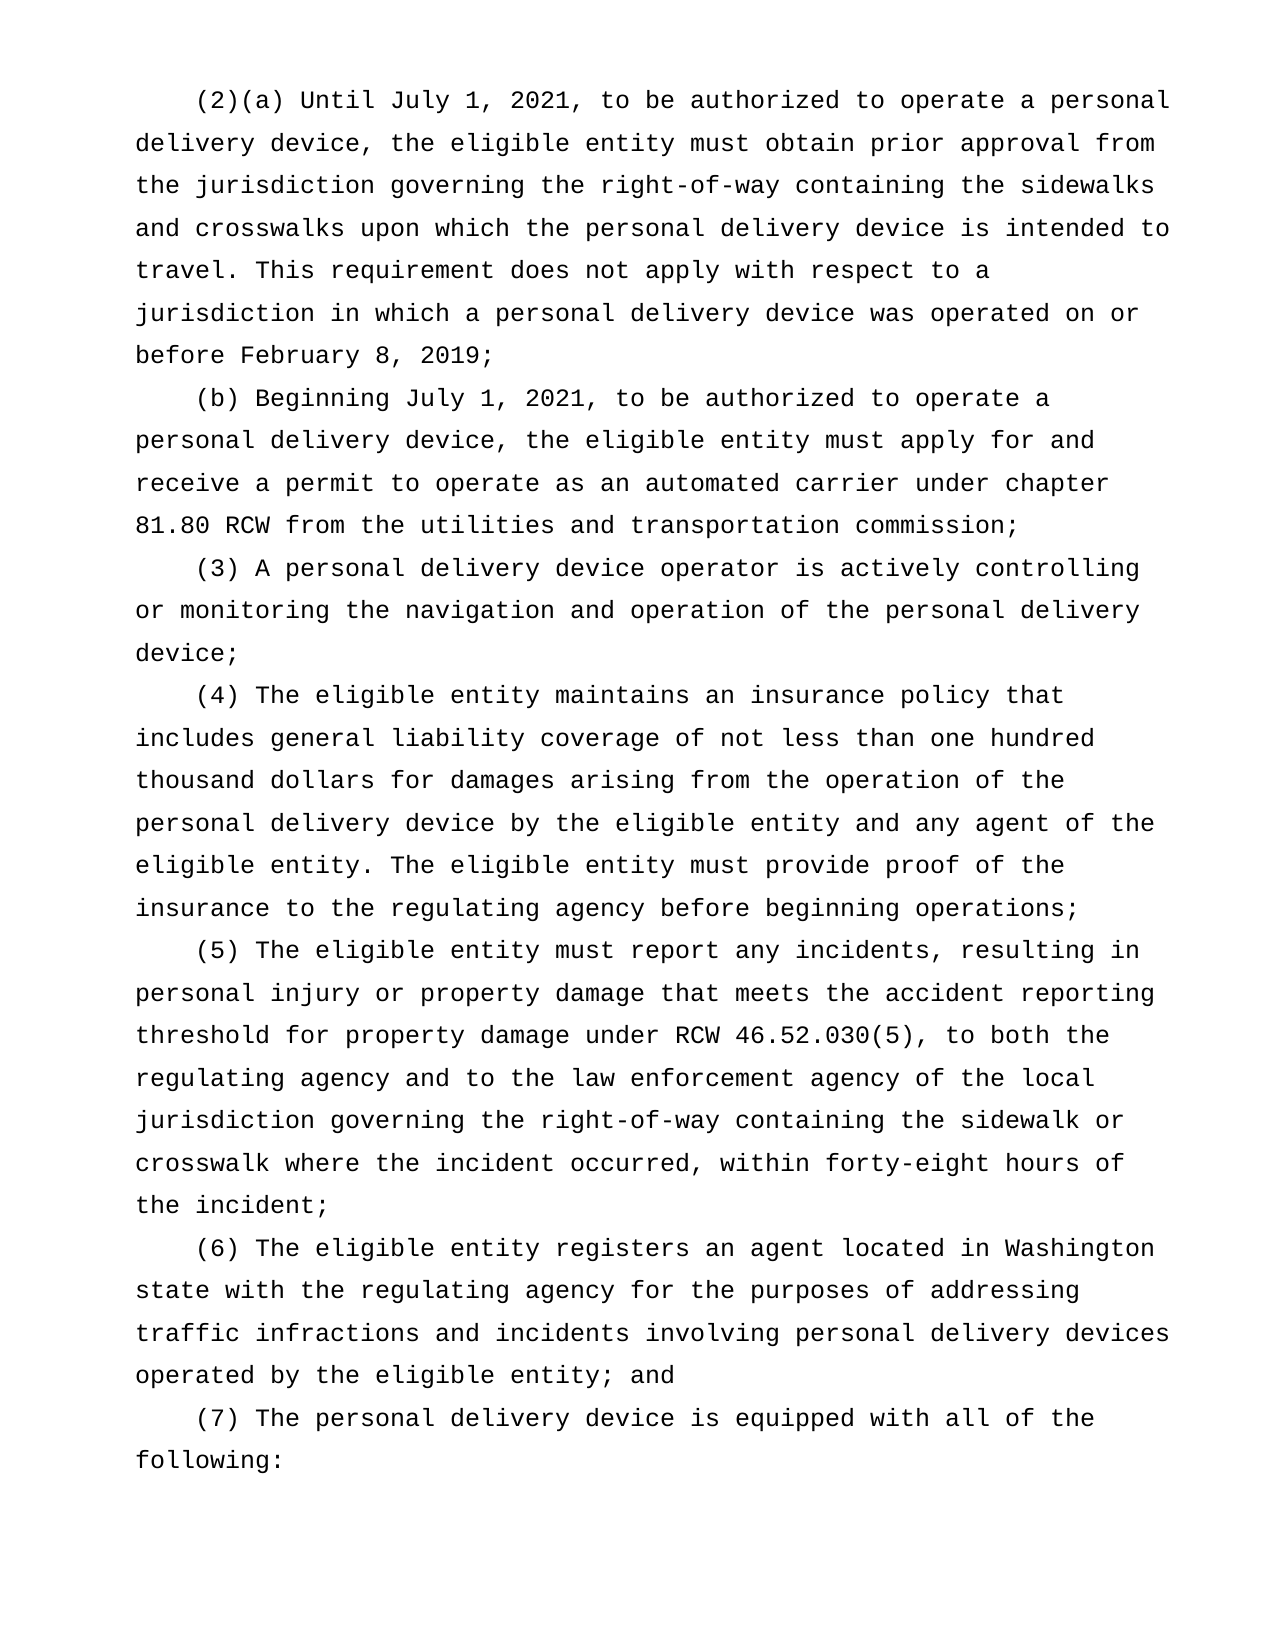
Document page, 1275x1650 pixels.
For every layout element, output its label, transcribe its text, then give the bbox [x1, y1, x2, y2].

text (2)(a) Until July 1, 2021, to be authorized to operate a personal delivery device, the eligible entity must obtain prior approval from the jurisdiction governing the right-of-way containing the sidewalks and crosswalks upon which the personal delivery device is intended to travel. This requirement does not apply with respect to a jurisdiction in which a personal delivery device was operated on or before February 8, 2019; [135, 75, 1170, 372]
text (5) The eligible entity must report any incidents, resulting in personal injury or property damage that meets the accident reporting threshold for property damage under RCW 46.52.030(5), to both the regulating agency and to the law enforcement agency of the local jurisdiction governing the right-of-way containing the sidewalk or crosswalk where the incident occurred, within forty-eight hours of the incident; [135, 925, 1170, 1222]
text (7) The personal delivery device is equipped with all of the following: [135, 1392, 1170, 1477]
text (6) The eligible entity registers an agent located in Washington state with the regulating agency for the purposes of addressing traffic infractions and incidents involving personal delivery devices operated by the eligible entity; and [135, 1222, 1170, 1392]
text (3) A personal delivery device operator is actively controlling or monitoring the navigation and operation of the personal delivery device; [135, 542, 1170, 670]
text (4) The eligible entity maintains an insurance policy that includes general liability coverage of not less than one hundred thousand dollars for damages arising from the operation of the personal delivery device by the eligible entity and any agent of the eligible entity. The eligible entity must provide proof of the insurance to the regulating agency before beginning operations; [135, 670, 1170, 925]
text (b) Beginning July 1, 2021, to be authorized to operate a personal delivery device, the eligible entity must apply for and receive a permit to operate as an automated carrier under chapter 81.80 RCW from the utilities and transportation commission; [135, 372, 1170, 542]
